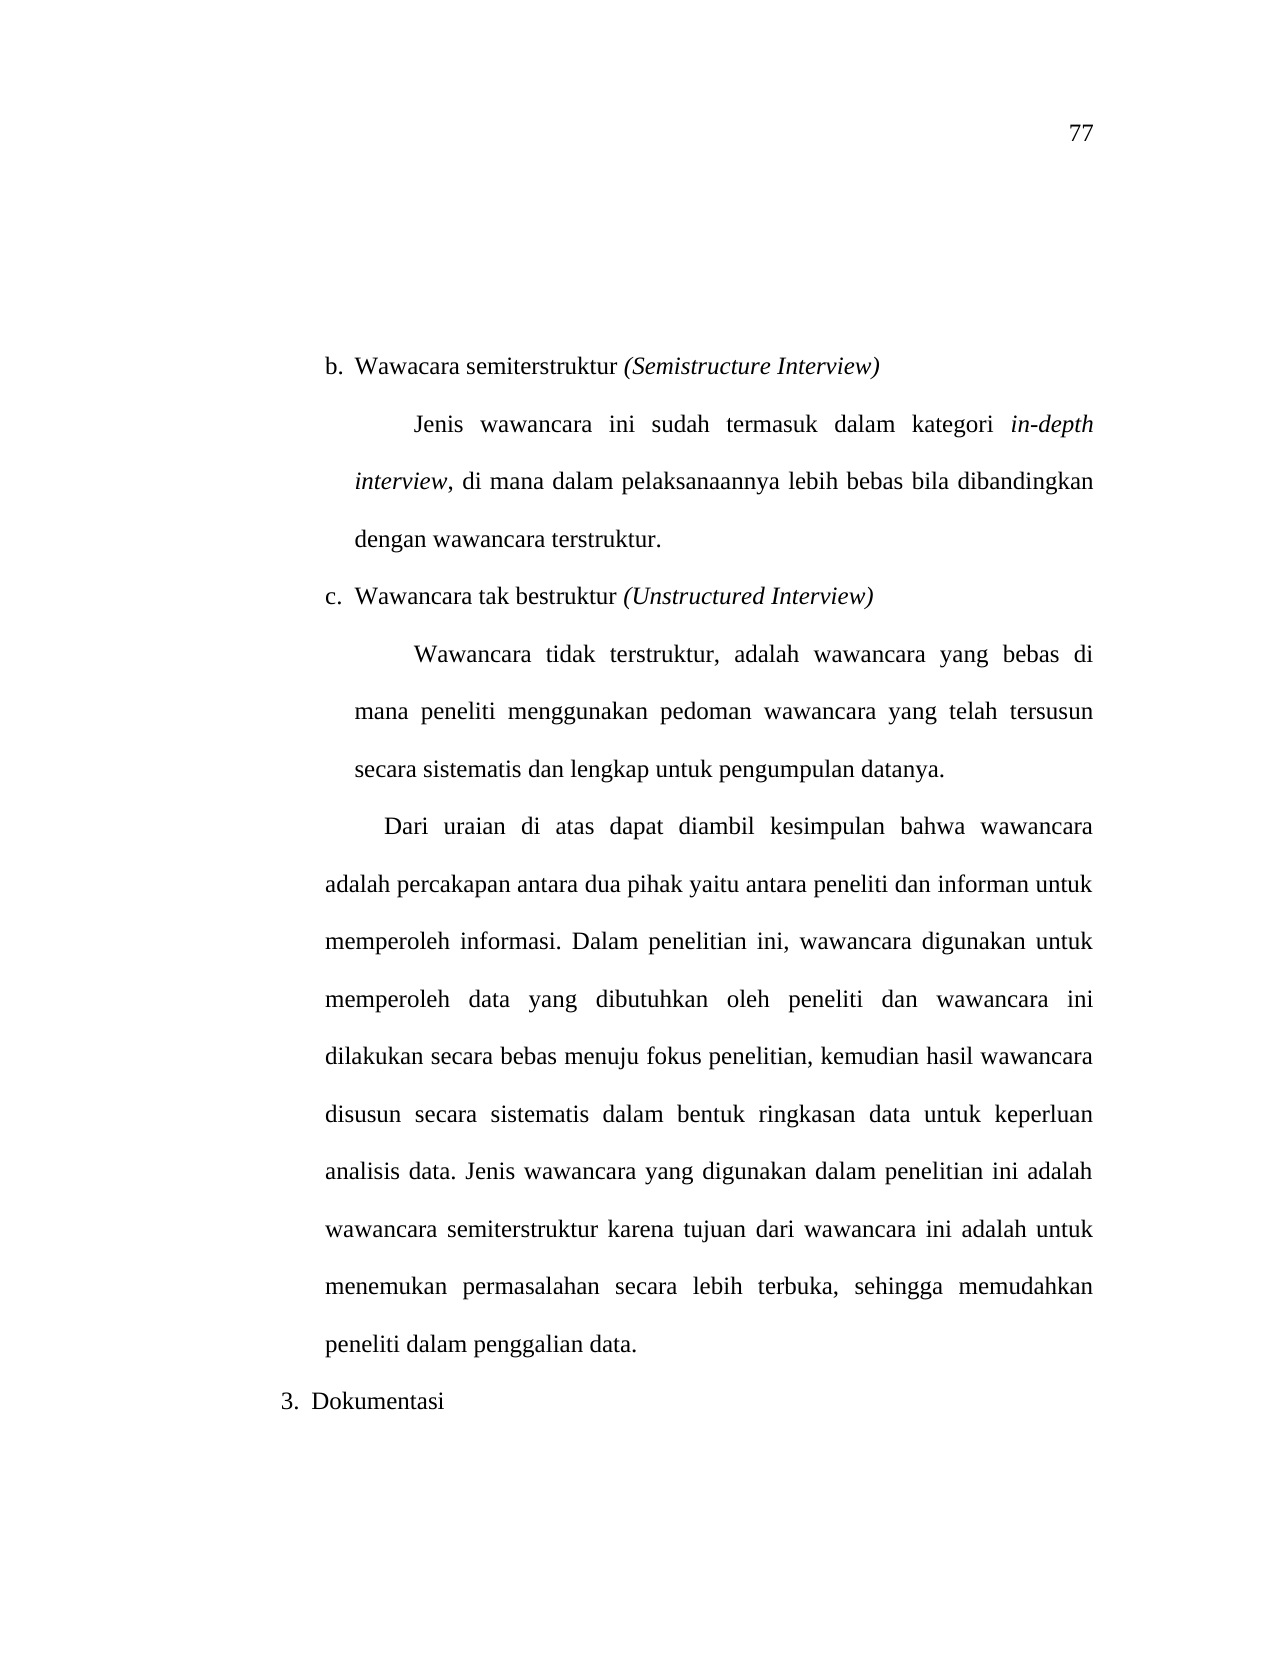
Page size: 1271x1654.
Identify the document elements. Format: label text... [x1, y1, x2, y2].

list Wawancara tak bestruktur (Unstructured Interview) [325, 581, 1094, 610]
list Dokumentasi [281, 1386, 1094, 1415]
list Wawacara semiterstruktur (Semistructure Interview) [325, 351, 1094, 380]
list Jenis wawancara ini sudah termasuk dalam kategori in-depth interview, di mana dalam pelaksanaannya lebih bebas bila dibandingkan dengan wawancara terstruktur. [354, 409, 1094, 552]
list Wawancara tidak terstruktur, adalah wawancara yang bebas di mana peneliti menggunakan pedoman wawancara yang telah tersusun secara sistematis dan lengkap untuk pengumpulan datanya. [354, 639, 1094, 782]
text Dari uraian di atas dapat diambil kesimpulan bahwa wawancara adalah percakapan antara dua pihak yaitu antara peneliti dan informan untuk memperoleh informasi. Dalam penelitian ini, wawancara digunakan untuk memperoleh data yang dibutuhkan oleh peneliti dan wawancara ini dilakukan secara bebas menuju fokus penelitian, kemudian hasil wawancara disusun secara sistematis dalam bentuk ringkasan data untuk keperluan analisis data. Jenis wawancara yang digunakan dalam penelitian ini adalah wawancara semiterstruktur karena tujuan dari wawancara ini adalah untuk menemukan permasalahan secara lebih terbuka, sehingga memudahkan peneliti dalam penggalian data. [325, 811, 1094, 1357]
